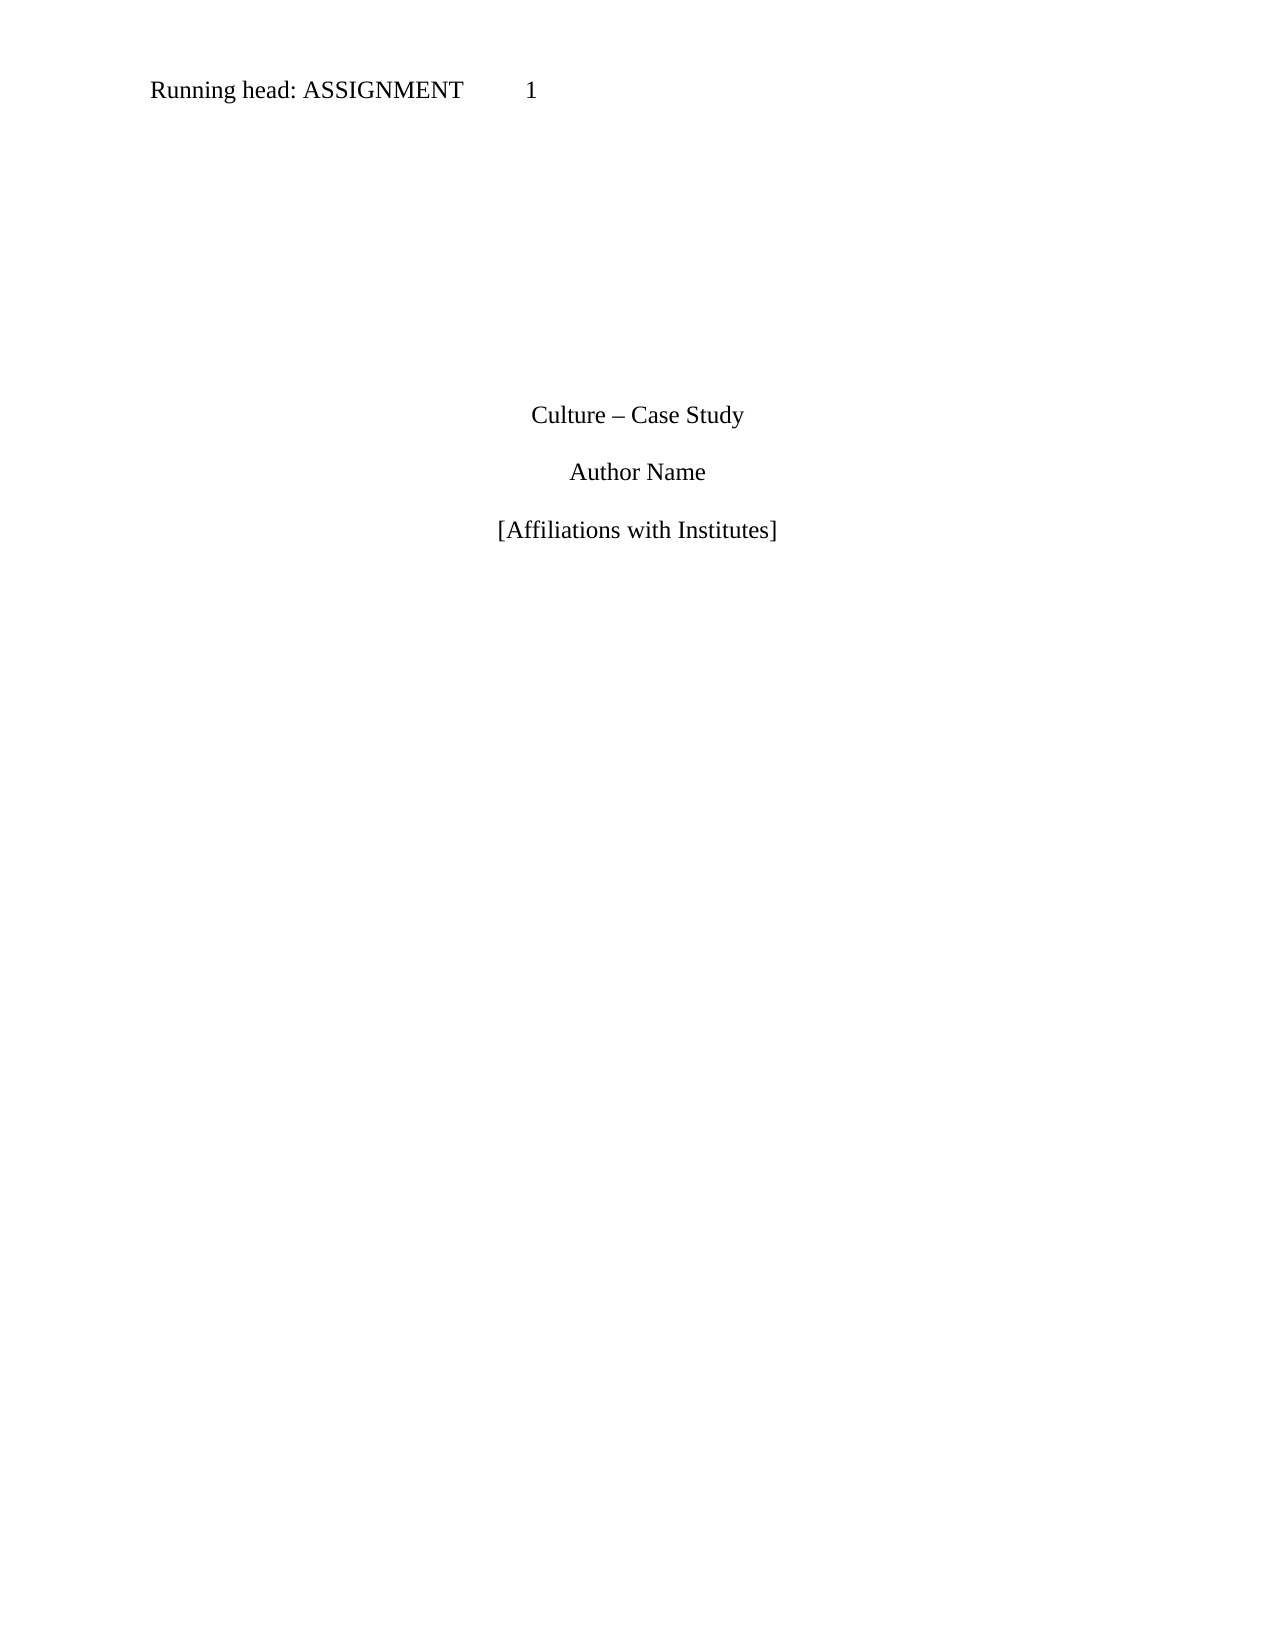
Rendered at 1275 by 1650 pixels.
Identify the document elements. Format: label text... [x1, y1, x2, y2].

title Author Name [150, 457, 1125, 486]
title [Affiliations with Institutes] [150, 515, 1125, 544]
